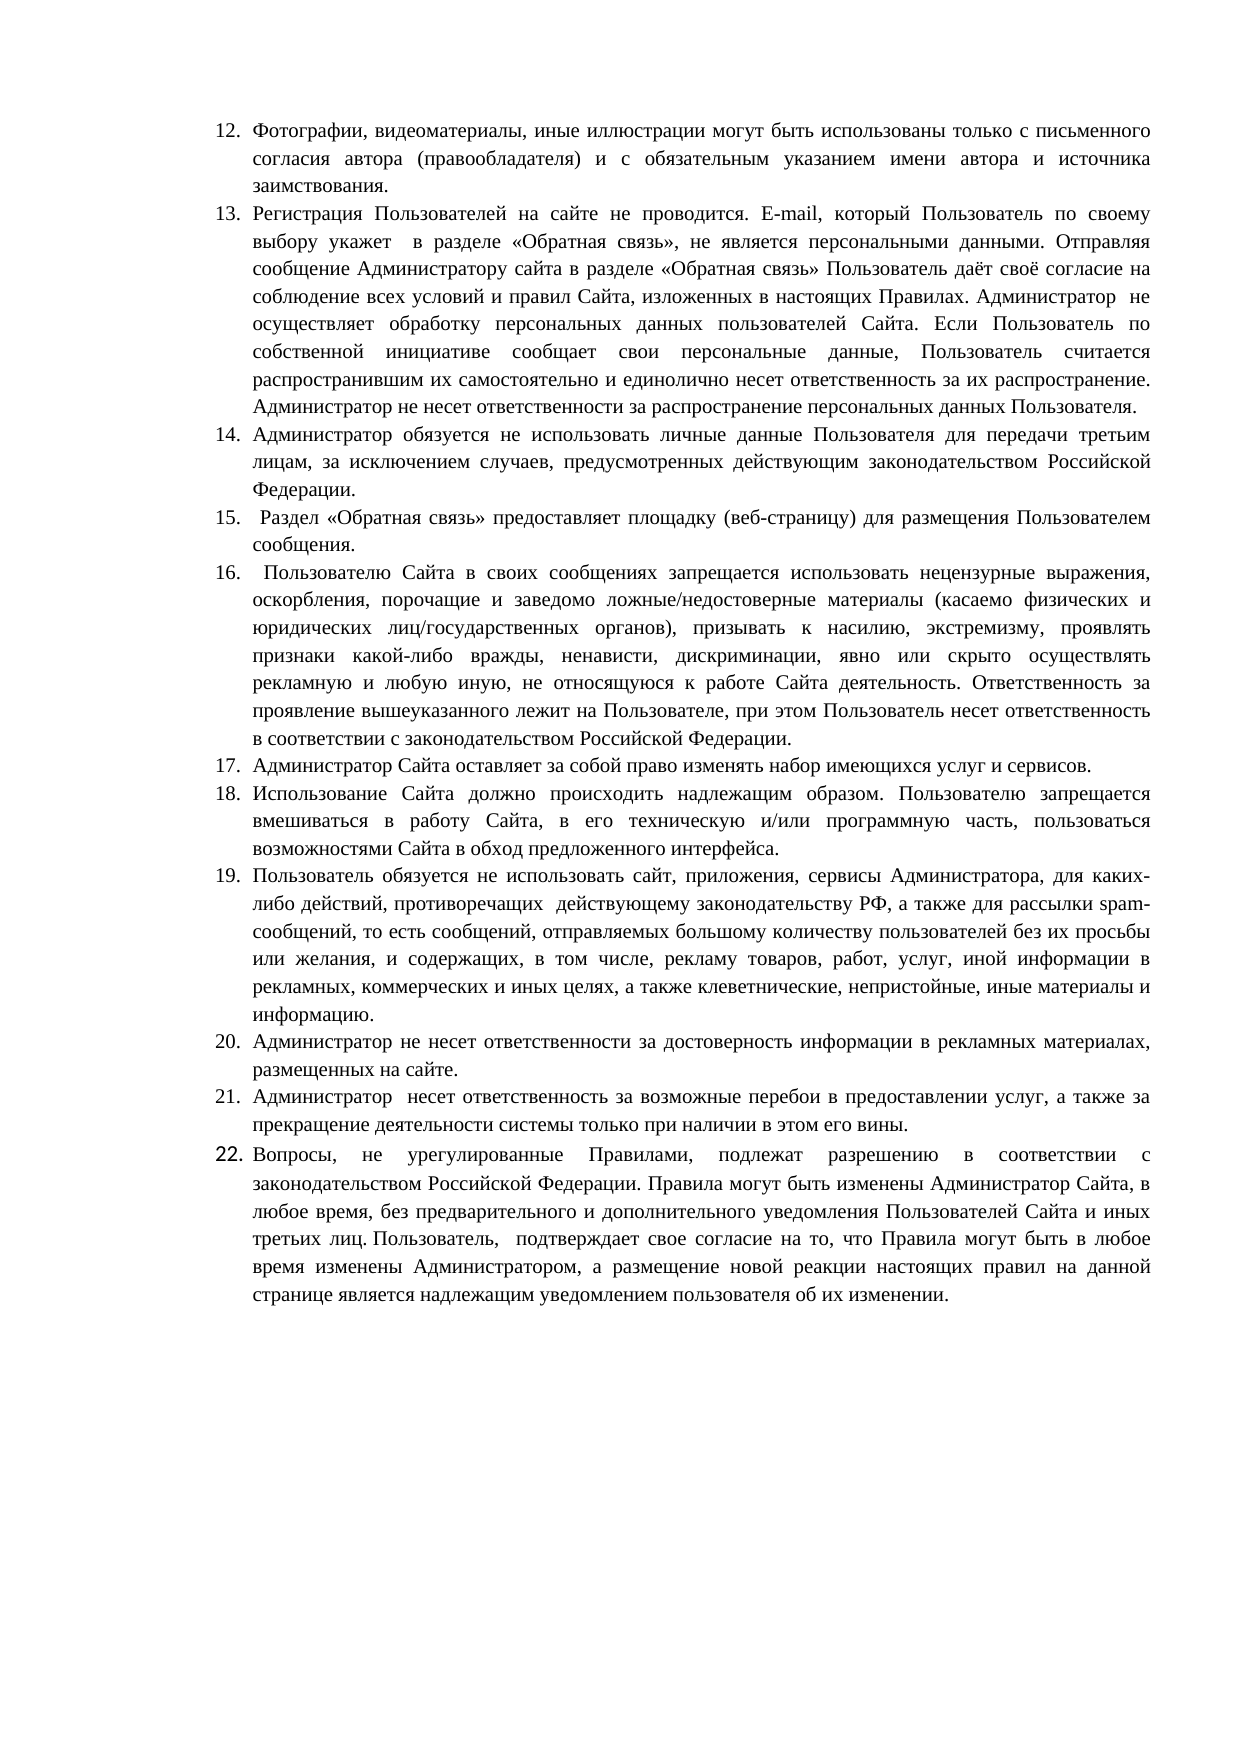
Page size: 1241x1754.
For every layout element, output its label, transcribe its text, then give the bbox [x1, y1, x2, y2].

list Фотографии, видеоматериалы, иные иллюстрации могут быть использованы только с письменного согласия автора (правообладателя) и с обязательным указанием имени автора и источника заимствования. [215, 118, 1152, 197]
list Пользователь обязуется не использовать сайт, приложения, сервисы Администратора, для каких-либо действий, противоречащих действующему законодательству РФ, а также для рассылки spam-сообщений, то есть сообщений, отправляемых большому количеству пользователей без их просьбы или желания, и содержащих, в том числе, рекламу товаров, работ, услуг, иной информации в рекламных, коммерческих и иных целях, а также клеветнические, непристойные, иные материалы и информацию. [215, 863, 1152, 1026]
list Администратор не несет ответственности за достоверность информации в рекламных материалах, размещенных на сайте. [215, 1029, 1152, 1081]
list Использование Сайта должно происходить надлежащим образом. Пользователю запрещается вмешиваться в работу Сайта, в его техническую и/или программную часть, пользоваться возможностями Сайта в обход предложенного интерфейса. [215, 781, 1152, 860]
list Администратор несет ответственность за возможные перебои в предоставлении услуг, а также за прекращение деятельности системы только при наличии в этом его вины. [215, 1084, 1152, 1136]
list Пользователю Сайта в своих сообщениях запрещается использовать нецензурные выражения, оскорбления, порочащие и заведомо ложные/недостоверные материалы (касаемо физических и юридических лиц/государственных органов), призывать к насилию, экстремизму, проявлять признаки какой-либо вражды, ненависти, дискриминации, явно или скрыто осуществлять рекламную и любую иную, не относящуюся к работе Сайта деятельность. Ответственность за проявление вышеуказанного лежит на Пользователе, при этом Пользователь несет ответственность в соответствии с законодательством Российской Федерации. [215, 560, 1152, 749]
list Вопросы, не урегулированные Правилами, подлежат разрешению в соответствии с законодательством Российской Федерации. Правила могут быть изменены Администратор Сайта, в любое время, без предварительного и дополнительного уведомления Пользователей Сайта и иных третьих лиц. Пользователь, подтверждает свое согласие на то, что Правила могут быть в любое время изменены Администратором, а размещение новой реакции настоящих правил на данной странице является надлежащим уведомлением пользователя об их изменении. [215, 1139, 1152, 1306]
list Администратор обязуется не использовать личные данные Пользователя для передачи третьим лицам, за исключением случаев, предусмотренных действующим законодательством Российской Федерации. [215, 422, 1152, 501]
list Раздел «Обратная связь» предоставляет площадку (веб-страницу) для размещения Пользователем сообщения. [215, 504, 1152, 556]
list Администратор Сайта оставляет за собой право изменять набор имеющихся услуг и сервисов. [215, 753, 1152, 777]
list Регистрация Пользователей на сайте не проводится. E-mail, который Пользователь по своему выбору укажет в разделе «Обратная связь», не является персональными данными. Отправляя сообщение Администратору сайта в разделе «Обратная связь» Пользователь даёт своё согласие на соблюдение всех условий и правил Сайта, изложенных в настоящих Правилах. Администратор не осуществляет обработку персональных данных пользователей Сайта. Если Пользователь по собственной инициативе сообщает свои персональные данные, Пользователь считается распространившим их самостоятельно и единолично несет ответственность за их распространение. Администратор не несет ответственности за распространение персональных данных Пользователя. [215, 201, 1152, 418]
